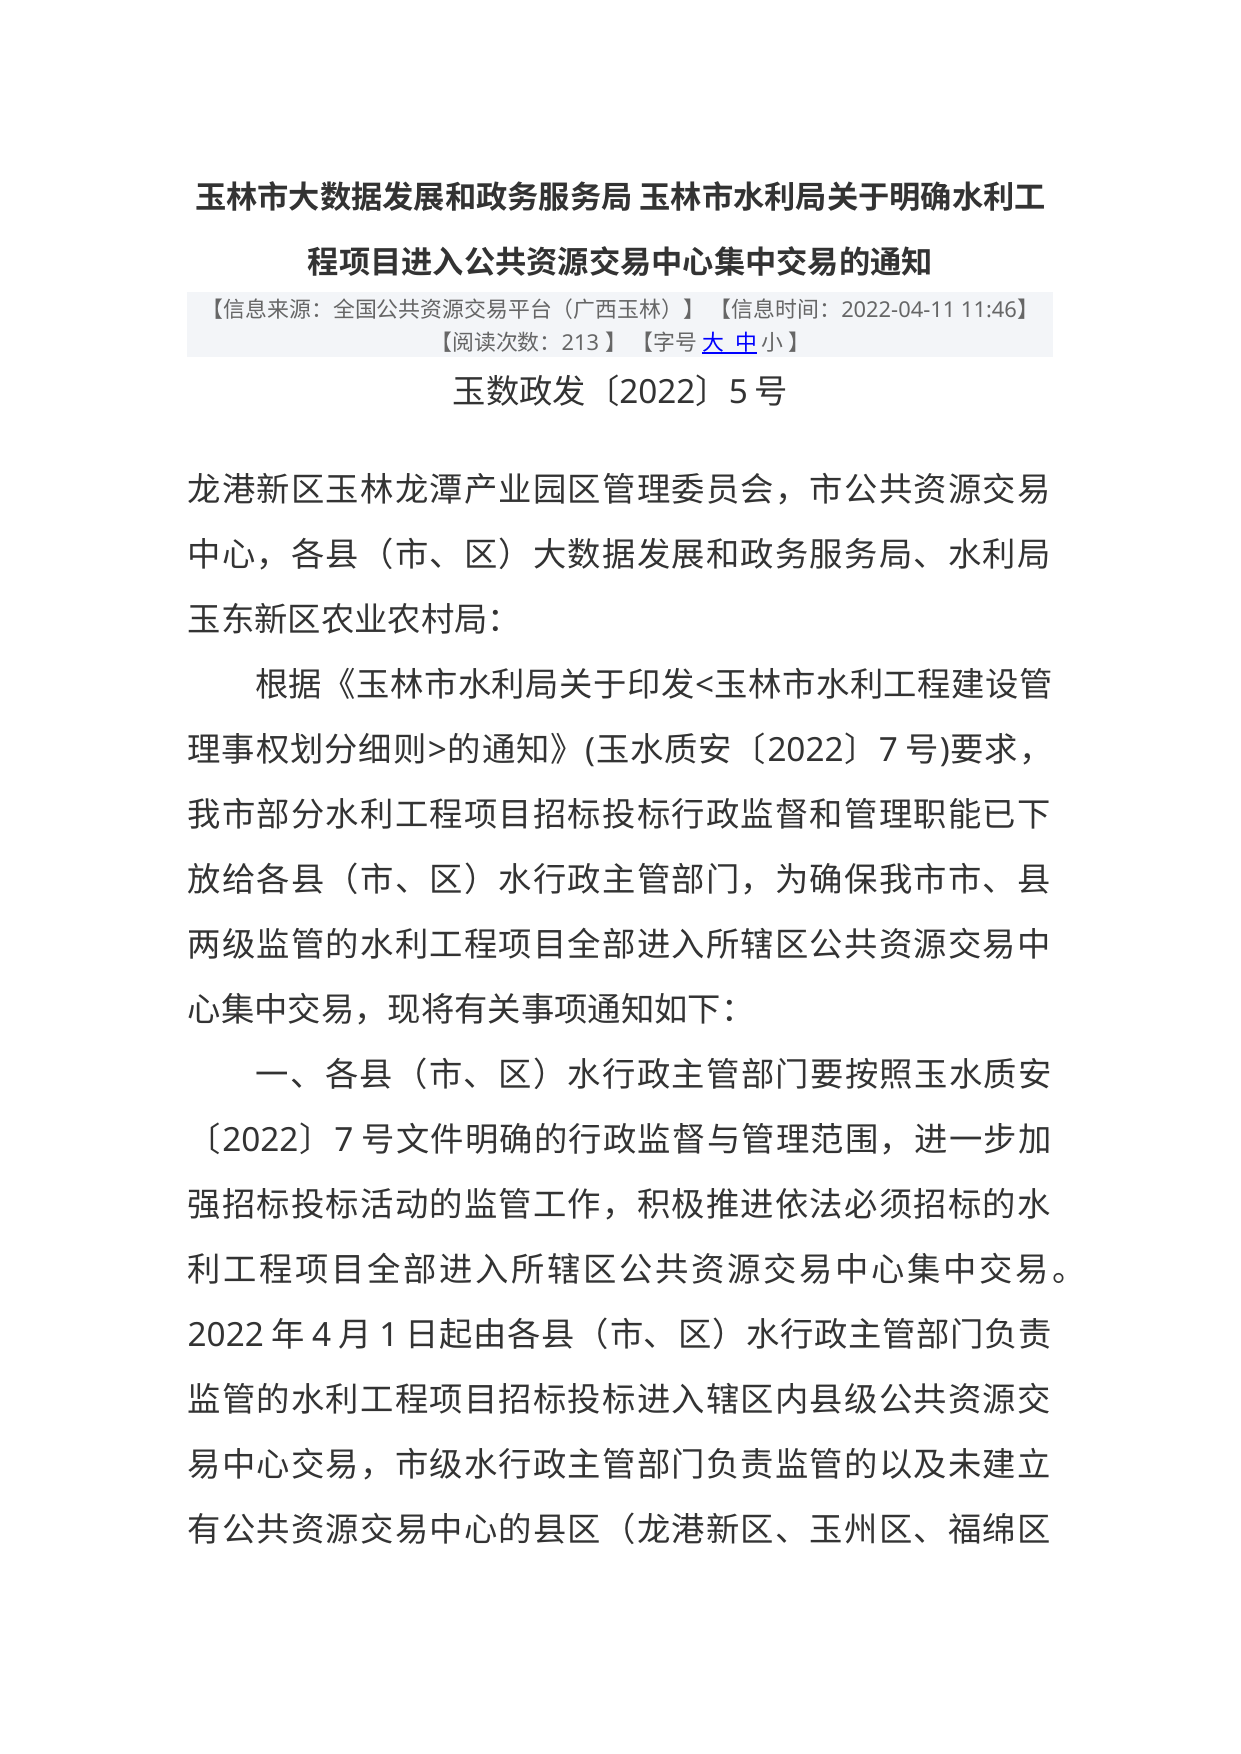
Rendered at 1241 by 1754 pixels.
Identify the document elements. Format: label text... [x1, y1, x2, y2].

text 玉林市大数据发展和政务服务局 玉林市水利局关于明确水利工程项目进入公共资源交易中心集中交易的通知 [187, 162, 1053, 292]
text 龙港新区玉林龙潭产业园区管理委员会，市公共资源交易中心，各县（市、区）大数据发展和政务服务局、水利局，玉东新区农业农村局： [187, 454, 1053, 649]
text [187, 1039, 1053, 1559]
text 根据《玉林市水利局关于印发<玉林市水利工程建设管理事权划分细则>的通知》(玉水质安〔2022〕7号)要求，我市部分水利工程项目招标投标行政监督和管理职能已下放给各县（市、区）水行政主管部门，为确保我市市、县两级监管的水利工程项目全部进入所辖区公共资源交易中心集中交易，现将有关事项通知如下： [187, 649, 1053, 1039]
text 玉数政发〔2022〕5号 [187, 357, 1053, 422]
text 【信息来源：全国公共资源交易平台（广西玉林）】 【信息时间：2022-04-11 11:46】 【阅读次数：213 】 【字号 大 中 小 】 [187, 292, 1053, 357]
